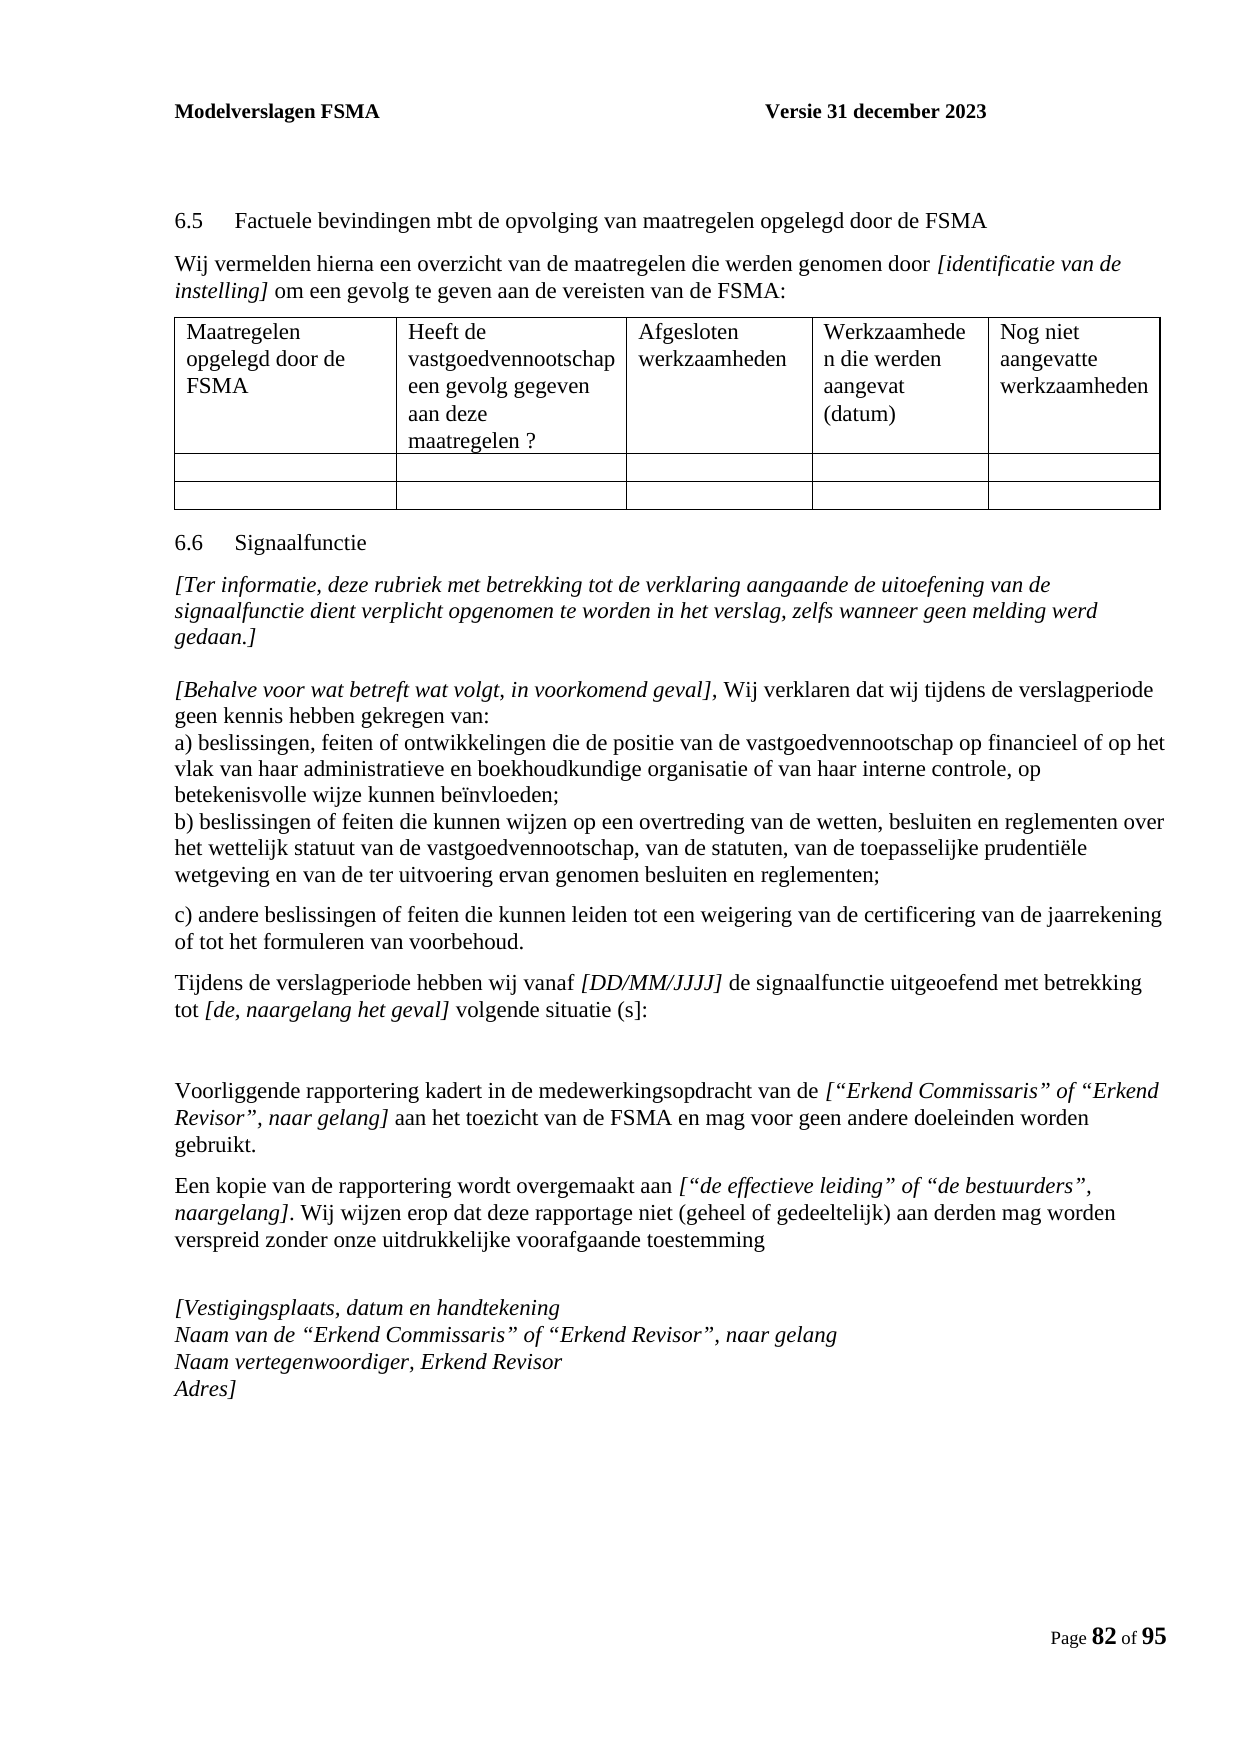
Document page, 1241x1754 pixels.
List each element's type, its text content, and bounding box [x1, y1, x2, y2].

text Adres] [174, 1374, 1166, 1402]
table_cell [397, 482, 626, 509]
text c) andere beslissingen of feiten die kunnen leiden tot een weigering van de certificering van de jaarrekening of tot het formuleren van voorbehoud. [174, 901, 1166, 955]
table_cell [627, 454, 812, 481]
table_header Afgesloten werkzaamheden [627, 318, 812, 453]
text [Vestigingsplaats, datum en handtekening [174, 1293, 1166, 1320]
table_cell [989, 454, 1159, 481]
table_header Nog niet aangevatte werkzaamheden [989, 318, 1159, 453]
text Wij vermelden hierna een overzicht van de maatregelen die werden genomen door [identificatie van de instelling] om een gevolg te geven aan de vereisten van de FSMA: [174, 249, 1166, 303]
table_cell [989, 482, 1159, 509]
subtitle Signaalfunctie [174, 524, 1166, 557]
table_cell [397, 454, 626, 481]
text Naam van de “Erkend Commissaris” of “Erkend Revisor”, naar gelang [174, 1320, 1166, 1347]
text Naam vertegenwoordiger, Erkend Revisor [174, 1347, 1166, 1374]
table_header Maatregelen opgelegd door de FSMA [175, 318, 396, 453]
subtitle Factuele bevindingen mbt de opvolging van maatregelen opgelegd door de FSMA [174, 202, 1166, 235]
text Tijdens de verslagperiode hebben wij vanaf [DD/MM/JJJJ] de signaalfunctie uitgeoefend met betrekking tot [de, naargelang het geval] volgende situatie (s]: [174, 968, 1166, 1022]
table_cell [175, 482, 396, 509]
table_cell [813, 482, 988, 509]
table_cell [175, 454, 396, 481]
text [Ter informatie, deze rubriek met betrekking tot de verklaring aangaande de uitoefening van de signaalfunctie dient verplicht opgenomen te worden in het verslag, zelfs wanneer geen melding werd gedaan.] [174, 571, 1166, 650]
table_header Werkzaamheden die werden aangevat (datum) [813, 318, 988, 453]
text Voorliggende rapportering kadert in de medewerkingsopdracht van de [“Erkend Commissaris” of “Erkend Revisor”, naar gelang] aan het toezicht van de FSMA en mag voor geen andere doeleinden worden gebruikt. [174, 1077, 1166, 1158]
table_cell [627, 482, 812, 509]
text Een kopie van de rapportering wordt overgemaakt aan [“de effectieve leiding” of “de bestuurders”, naargelang]. Wij wijzen erop dat deze rapportage niet (geheel of gedeeltelijk) aan derden mag worden verspreid zonder onze uitdrukkelijke voorafgaande toestemming [174, 1171, 1166, 1253]
table_cell [813, 454, 988, 481]
table_header Heeft de vastgoedvennootschap een gevolg gegeven aan deze maatregelen ? [397, 318, 626, 453]
text a) beslissingen, feiten of ontwikkelingen die de positie van de vastgoedvennootschap op financieel of op het vlak van haar administratieve en boekhoudkundige organisatie of van haar interne controle, op betekenisvolle wijze kunnen beïnvloeden; [174, 729, 1166, 808]
text b) beslissingen of feiten die kunnen wijzen op een overtreding van de wetten, besluiten en reglementen over het wettelijk statuut van de vastgoedvennootschap, van de statuten, van de toepasselijke prudentiële wetgeving en van de ter uitvoering ervan genomen besluiten en reglementen; [174, 808, 1166, 887]
text [Behalve voor wat betreft wat volgt, in voorkomend geval], Wij verklaren dat wij tijdens de verslagperiode geen kennis hebben gekregen van: [174, 676, 1166, 729]
